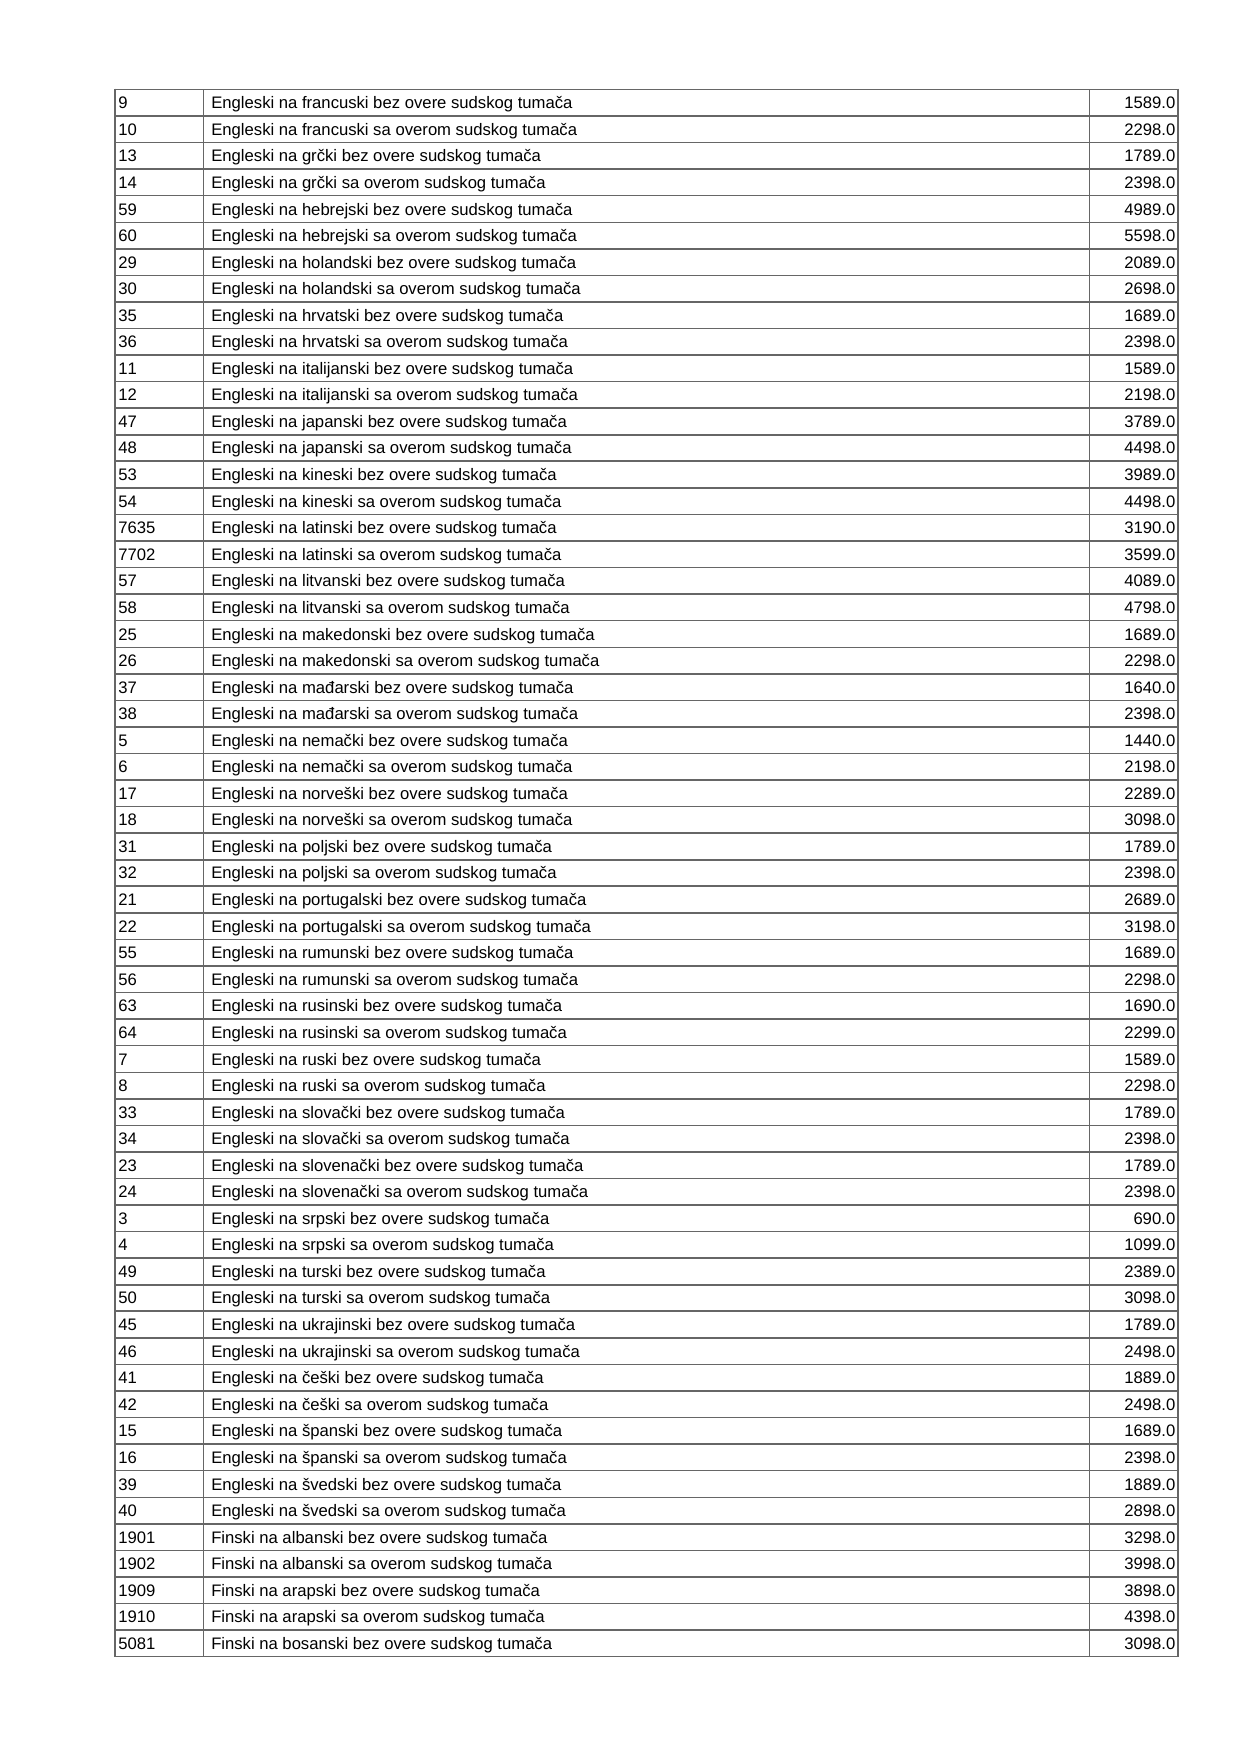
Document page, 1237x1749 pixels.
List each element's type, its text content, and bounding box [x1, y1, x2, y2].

table_cell 1902 [116, 1551, 203, 1576]
table_cell Engleski na holandski sa overom sudskog tumača [204, 276, 1089, 301]
table_cell 1889.0 [1090, 1365, 1177, 1390]
table_cell 2298.0 [1090, 1073, 1177, 1098]
table_cell 56 [116, 967, 203, 992]
table_cell Engleski na hrvatski sa overom sudskog tumača [204, 329, 1089, 354]
table_cell 30 [116, 276, 203, 301]
table_cell 2198.0 [1090, 382, 1177, 407]
table_cell 50 [116, 1286, 203, 1310]
table_cell 1689.0 [1090, 1418, 1177, 1443]
table_cell 3298.0 [1090, 1525, 1177, 1549]
table_cell Engleski na grčki bez overe sudskog tumača [204, 143, 1089, 168]
table_cell 2398.0 [1090, 1179, 1177, 1204]
table_cell 1640.0 [1090, 675, 1177, 699]
table_cell 16 [116, 1445, 203, 1470]
table_cell 32 [116, 861, 203, 885]
table_cell 2398.0 [1090, 329, 1177, 354]
table_cell 23 [116, 1153, 203, 1178]
table_cell 2398.0 [1090, 170, 1177, 195]
table_cell 63 [116, 993, 203, 1018]
table_cell 1589.0 [1090, 356, 1177, 381]
table_cell 40 [116, 1498, 203, 1523]
table_cell 2089.0 [1090, 250, 1177, 274]
table_cell Engleski na hrvatski bez overe sudskog tumača [204, 303, 1089, 328]
table_cell Engleski na ukrajinski bez overe sudskog tumača [204, 1312, 1089, 1337]
table_cell Engleski na turski sa overom sudskog tumača [204, 1286, 1089, 1310]
table_cell Engleski na makedonski sa overom sudskog tumača [204, 648, 1089, 673]
table_cell Engleski na srpski bez overe sudskog tumača [204, 1206, 1089, 1231]
table_cell Engleski na ukrajinski sa overom sudskog tumača [204, 1339, 1089, 1363]
table_cell 1440.0 [1090, 728, 1177, 753]
table_cell Engleski na nemački sa overom sudskog tumača [204, 754, 1089, 779]
table_cell 8 [116, 1073, 203, 1098]
table_cell 1789.0 [1090, 1100, 1177, 1124]
table_cell 33 [116, 1100, 203, 1124]
table_cell Engleski na poljski bez overe sudskog tumača [204, 834, 1089, 859]
table_cell 2289.0 [1090, 781, 1177, 806]
table_cell 55 [116, 940, 203, 965]
table_cell Engleski na japanski bez overe sudskog tumača [204, 409, 1089, 434]
table_cell 53 [116, 462, 203, 487]
table_cell Finski na arapski bez overe sudskog tumača [204, 1578, 1089, 1603]
table_cell 4398.0 [1090, 1604, 1177, 1629]
table_cell 1889.0 [1090, 1471, 1177, 1496]
table_cell 3 [116, 1206, 203, 1231]
table_cell 1690.0 [1090, 993, 1177, 1018]
table_cell 6 [116, 754, 203, 779]
table_cell 3098.0 [1090, 1631, 1177, 1656]
table_cell 29 [116, 250, 203, 274]
table_cell 2298.0 [1090, 967, 1177, 992]
table_cell Engleski na francuski sa overom sudskog tumača [204, 117, 1089, 142]
table_cell Engleski na rumunski sa overom sudskog tumača [204, 967, 1089, 992]
table_cell 48 [116, 436, 203, 460]
table_cell Finski na albanski sa overom sudskog tumača [204, 1551, 1089, 1576]
table_cell 2389.0 [1090, 1259, 1177, 1284]
table_cell Engleski na španski bez overe sudskog tumača [204, 1418, 1089, 1443]
table_cell Engleski na srpski sa overom sudskog tumača [204, 1232, 1089, 1257]
table_cell 59 [116, 196, 203, 221]
table_cell Engleski na ruski sa overom sudskog tumača [204, 1073, 1089, 1098]
table_cell 39 [116, 1471, 203, 1496]
table_cell 26 [116, 648, 203, 673]
table_cell Engleski na mađarski bez overe sudskog tumača [204, 675, 1089, 699]
table_cell Engleski na japanski sa overom sudskog tumača [204, 436, 1089, 460]
table_cell Engleski na slovenački sa overom sudskog tumača [204, 1179, 1089, 1204]
table_cell 1789.0 [1090, 1153, 1177, 1178]
table_cell 1789.0 [1090, 143, 1177, 168]
table_cell Engleski na švedski bez overe sudskog tumača [204, 1471, 1089, 1496]
table_cell 1901 [116, 1525, 203, 1549]
table_cell Engleski na rusinski sa overom sudskog tumača [204, 1020, 1089, 1045]
table_cell 4089.0 [1090, 568, 1177, 593]
table_cell 49 [116, 1259, 203, 1284]
table_cell Engleski na litvanski bez overe sudskog tumača [204, 568, 1089, 593]
table_cell 57 [116, 568, 203, 593]
table_cell 2298.0 [1090, 648, 1177, 673]
table_cell 2398.0 [1090, 1445, 1177, 1470]
table_cell 4798.0 [1090, 595, 1177, 620]
table_cell Engleski na norveški sa overom sudskog tumača [204, 807, 1089, 832]
table_cell 9 [116, 90, 203, 115]
table_cell Engleski na norveški bez overe sudskog tumača [204, 781, 1089, 806]
table_cell 54 [116, 489, 203, 513]
table_cell 14 [116, 170, 203, 195]
table_cell Engleski na slovenački bez overe sudskog tumača [204, 1153, 1089, 1178]
table_cell 3989.0 [1090, 462, 1177, 487]
table_cell 1589.0 [1090, 90, 1177, 115]
table_cell 2498.0 [1090, 1392, 1177, 1417]
table_cell 46 [116, 1339, 203, 1363]
table_cell Engleski na mađarski sa overom sudskog tumača [204, 701, 1089, 726]
table_cell 15 [116, 1418, 203, 1443]
table_cell Engleski na holandski bez overe sudskog tumača [204, 250, 1089, 274]
table_cell 3898.0 [1090, 1578, 1177, 1603]
table_cell Finski na bosanski bez overe sudskog tumača [204, 1631, 1089, 1656]
table_cell 3098.0 [1090, 807, 1177, 832]
table_cell Engleski na kineski bez overe sudskog tumača [204, 462, 1089, 487]
table_cell Engleski na španski sa overom sudskog tumača [204, 1445, 1089, 1470]
table_cell Engleski na turski bez overe sudskog tumača [204, 1259, 1089, 1284]
table_cell 2299.0 [1090, 1020, 1177, 1045]
table_cell Engleski na kineski sa overom sudskog tumača [204, 489, 1089, 513]
table_cell Engleski na latinski sa overom sudskog tumača [204, 542, 1089, 567]
table_cell 35 [116, 303, 203, 328]
table_cell 1910 [116, 1604, 203, 1629]
table_cell 2198.0 [1090, 754, 1177, 779]
table_cell Engleski na grčki sa overom sudskog tumača [204, 170, 1089, 195]
table_cell 4 [116, 1232, 203, 1257]
table_cell Engleski na latinski bez overe sudskog tumača [204, 515, 1089, 540]
table_cell 11 [116, 356, 203, 381]
table_cell Finski na arapski sa overom sudskog tumača [204, 1604, 1089, 1629]
table_cell 37 [116, 675, 203, 699]
table_cell 2398.0 [1090, 701, 1177, 726]
table_cell 21 [116, 887, 203, 912]
table_cell 2698.0 [1090, 276, 1177, 301]
table_cell Engleski na slovački bez overe sudskog tumača [204, 1100, 1089, 1124]
table_cell 42 [116, 1392, 203, 1417]
table_cell Engleski na nemački bez overe sudskog tumača [204, 728, 1089, 753]
table_cell 36 [116, 329, 203, 354]
table_cell 4498.0 [1090, 436, 1177, 460]
table_cell 4989.0 [1090, 196, 1177, 221]
table_cell 2398.0 [1090, 1126, 1177, 1151]
table_cell Engleski na ruski bez overe sudskog tumača [204, 1046, 1089, 1071]
table_cell 45 [116, 1312, 203, 1337]
table_cell 13 [116, 143, 203, 168]
table_cell 1909 [116, 1578, 203, 1603]
table_cell 1099.0 [1090, 1232, 1177, 1257]
table_cell Engleski na poljski sa overom sudskog tumača [204, 861, 1089, 885]
table_cell 1789.0 [1090, 834, 1177, 859]
table_cell Engleski na italijanski sa overom sudskog tumača [204, 382, 1089, 407]
table_cell 3998.0 [1090, 1551, 1177, 1576]
table_cell Finski na albanski bez overe sudskog tumača [204, 1525, 1089, 1549]
table_cell 18 [116, 807, 203, 832]
table_cell 38 [116, 701, 203, 726]
table_cell 1689.0 [1090, 940, 1177, 965]
table_cell 2898.0 [1090, 1498, 1177, 1523]
table_cell Engleski na portugalski bez overe sudskog tumača [204, 887, 1089, 912]
table_cell 31 [116, 834, 203, 859]
table_cell Engleski na portugalski sa overom sudskog tumača [204, 914, 1089, 938]
table_cell 690.0 [1090, 1206, 1177, 1231]
table_cell 5 [116, 728, 203, 753]
table_cell 7702 [116, 542, 203, 567]
table_cell 64 [116, 1020, 203, 1045]
table_cell Engleski na litvanski sa overom sudskog tumača [204, 595, 1089, 620]
table_cell 5081 [116, 1631, 203, 1656]
table_cell Engleski na rusinski bez overe sudskog tumača [204, 993, 1089, 1018]
table_cell 1789.0 [1090, 1312, 1177, 1337]
table_cell Engleski na češki bez overe sudskog tumača [204, 1365, 1089, 1390]
table_cell 58 [116, 595, 203, 620]
table_cell 60 [116, 223, 203, 248]
table_cell 7635 [116, 515, 203, 540]
table_cell 3190.0 [1090, 515, 1177, 540]
table_cell 34 [116, 1126, 203, 1151]
table_cell 22 [116, 914, 203, 938]
table_cell 7 [116, 1046, 203, 1071]
table_cell 3198.0 [1090, 914, 1177, 938]
table_cell Engleski na makedonski bez overe sudskog tumača [204, 621, 1089, 646]
table_cell Engleski na švedski sa overom sudskog tumača [204, 1498, 1089, 1523]
table_cell 1689.0 [1090, 621, 1177, 646]
table_cell 3098.0 [1090, 1286, 1177, 1310]
table_cell 12 [116, 382, 203, 407]
table_cell 4498.0 [1090, 489, 1177, 513]
table_cell Engleski na slovački sa overom sudskog tumača [204, 1126, 1089, 1151]
table_cell 10 [116, 117, 203, 142]
table_cell 3599.0 [1090, 542, 1177, 567]
table_cell 1689.0 [1090, 303, 1177, 328]
table_cell Engleski na hebrejski bez overe sudskog tumača [204, 196, 1089, 221]
table_cell 47 [116, 409, 203, 434]
table_cell 41 [116, 1365, 203, 1390]
table_cell Engleski na italijanski bez overe sudskog tumača [204, 356, 1089, 381]
table_cell 2298.0 [1090, 117, 1177, 142]
table_cell 25 [116, 621, 203, 646]
table_cell 24 [116, 1179, 203, 1204]
table_cell 5598.0 [1090, 223, 1177, 248]
table_cell 2398.0 [1090, 861, 1177, 885]
table_cell Engleski na francuski bez overe sudskog tumača [204, 90, 1089, 115]
table_cell 1589.0 [1090, 1046, 1177, 1071]
table_cell 2689.0 [1090, 887, 1177, 912]
table_cell 2498.0 [1090, 1339, 1177, 1363]
table_cell Engleski na češki sa overom sudskog tumača [204, 1392, 1089, 1417]
table_cell Engleski na hebrejski sa overom sudskog tumača [204, 223, 1089, 248]
table_cell Engleski na rumunski bez overe sudskog tumača [204, 940, 1089, 965]
table_cell 17 [116, 781, 203, 806]
table_cell 3789.0 [1090, 409, 1177, 434]
